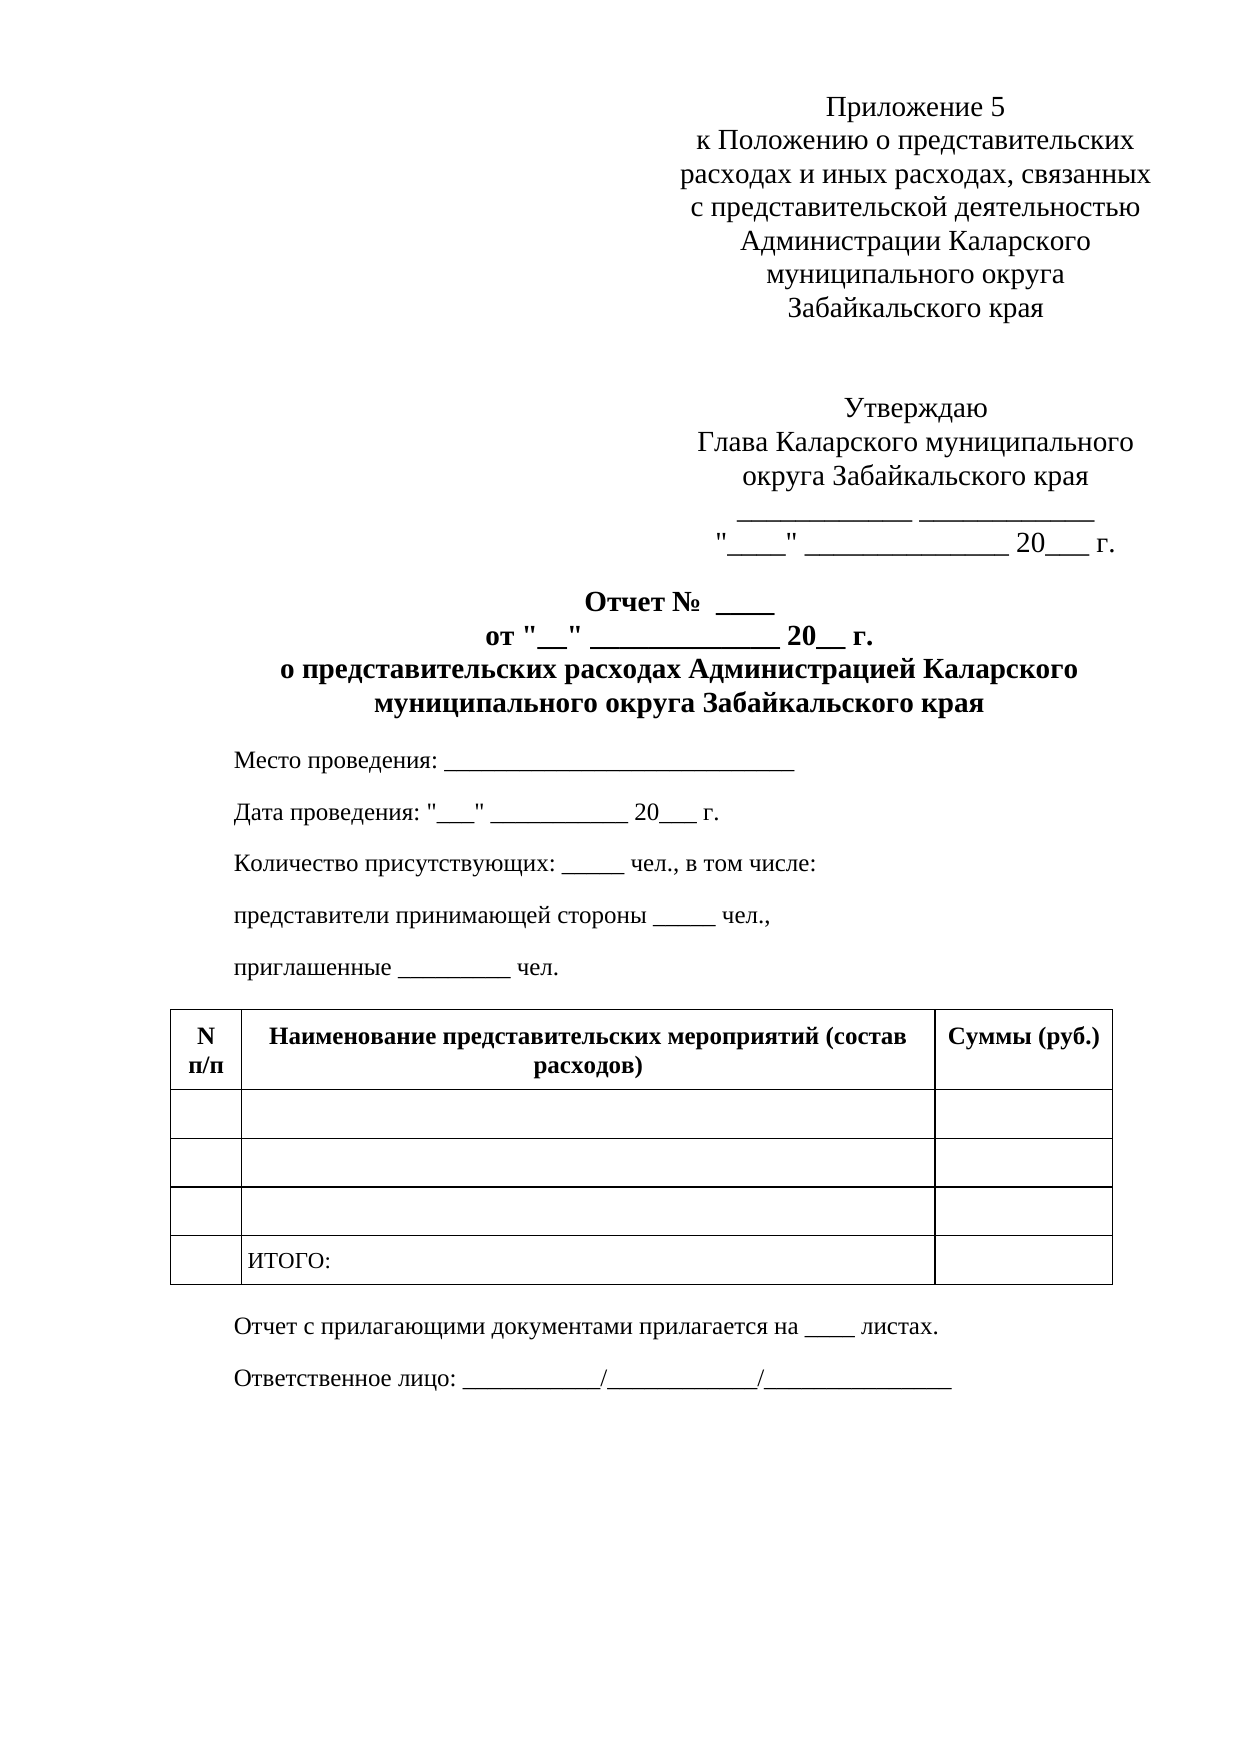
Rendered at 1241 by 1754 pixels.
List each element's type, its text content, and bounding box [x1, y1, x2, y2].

table_cell [171, 1090, 241, 1138]
table_cell [171, 1139, 241, 1186]
table_cell [936, 1236, 1112, 1284]
text Глава Каларского муниципального [650, 424, 1181, 458]
text округа Забайкальского края [650, 458, 1181, 491]
text "____" ______________ 20___ г. [650, 525, 1181, 558]
text о представительских расходах Администрацией Каларского муниципального округа Забайкальского края [177, 652, 1181, 719]
table_cell [171, 1188, 241, 1235]
text приглашенные _________ чел. [177, 952, 1181, 981]
table_cell [171, 1236, 241, 1284]
table_header N п/п [171, 1010, 241, 1089]
text Приложение 5 [650, 89, 1181, 122]
text Отчет № ____ [177, 584, 1181, 618]
text ____________ ____________ [650, 491, 1181, 525]
text Ответственное лицо: ___________/____________/_______________ [177, 1363, 1181, 1391]
text Место проведения: ____________________________ [177, 745, 1181, 774]
table_cell ИТОГО: [242, 1236, 934, 1284]
text Отчет с прилагающими документами прилагается на ____ листах. [177, 1311, 1181, 1340]
table_header Наименование представительских мероприятий (состав расходов) [242, 1010, 934, 1089]
text Администрации Каларского [650, 223, 1181, 256]
table_cell [936, 1139, 1112, 1186]
text к Положению о представительских [650, 122, 1181, 156]
table_cell [242, 1139, 934, 1186]
table_cell [936, 1188, 1112, 1235]
text с представительской деятельностью [650, 189, 1181, 223]
text Утверждаю [650, 391, 1181, 424]
table_cell [242, 1188, 934, 1235]
text Дата проведения: "___" ___________ 20___ г. [177, 797, 1181, 826]
table_cell [242, 1090, 934, 1138]
text Забайкальского края [650, 290, 1181, 323]
text расходах и иных расходах, связанных [650, 156, 1181, 189]
table_cell [936, 1090, 1112, 1138]
text от "__" _____________ 20__ г. [177, 618, 1181, 652]
text представители принимающей стороны _____ чел., [177, 900, 1181, 929]
text муниципального округа [650, 256, 1181, 290]
text Количество присутствующих: _____ чел., в том числе: [177, 848, 1181, 877]
table_header Суммы (руб.) [936, 1010, 1112, 1089]
